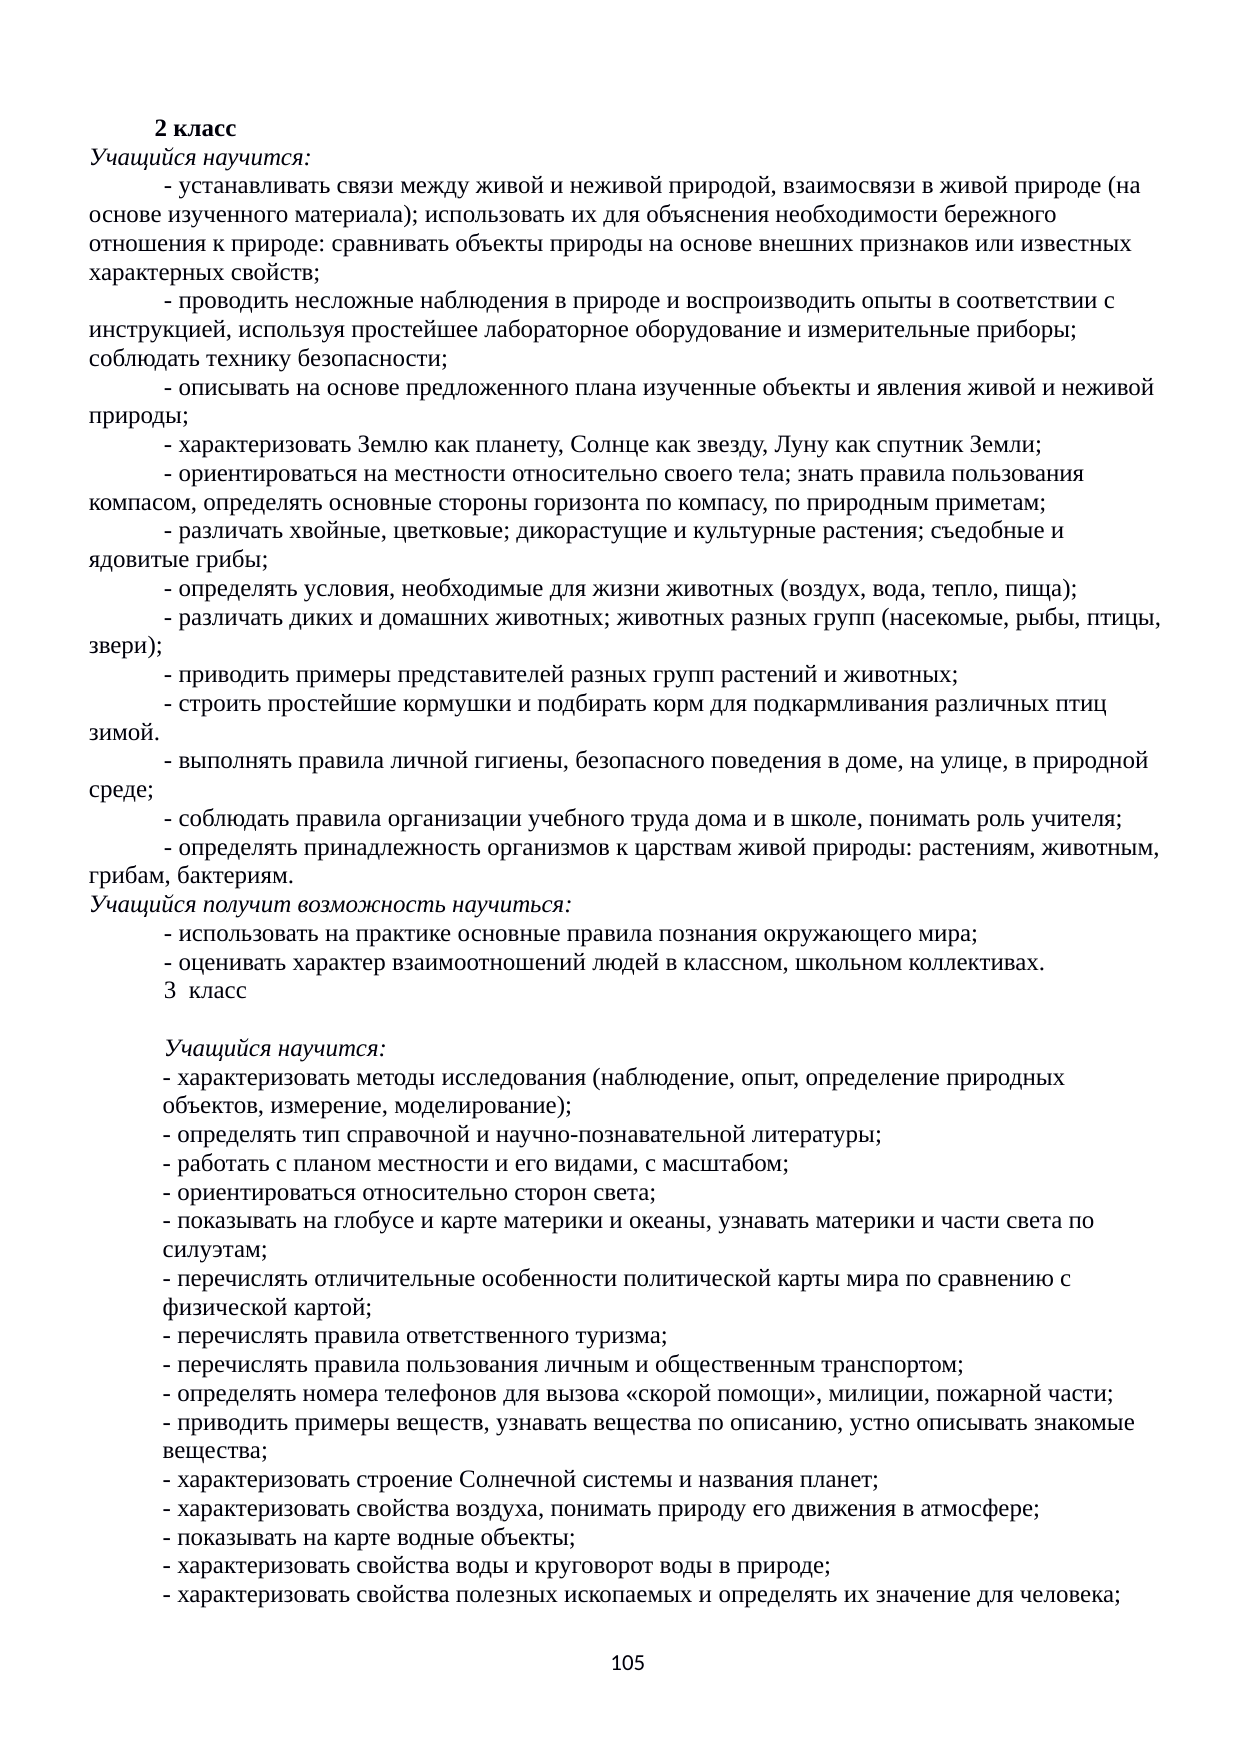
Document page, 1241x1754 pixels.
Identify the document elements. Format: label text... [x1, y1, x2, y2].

text - проводить несложные наблюдения в природе и воспроизводить опыты в соответствии с инструкцией, используя простейшее лабораторное оборудование и измерительные приборы; соблюдать технику безопасности; [89, 285, 1167, 372]
text - характеризовать Землю как планету, Солнце как звезду, Луну как спутник Земли; [89, 429, 1167, 458]
text - работать с планом местности и его видами, с масштабом; [162, 1148, 1167, 1177]
text Учащийся научится: [89, 142, 1167, 170]
text - определять принадлежность организмов к царствам живой природы: растениям, животным, грибам, бактериям. [89, 832, 1167, 889]
text - перечислять правила ответственного туризма; [162, 1320, 1167, 1349]
text - ориентироваться относительно сторон света; [162, 1177, 1167, 1205]
text - оценивать характер взаимоотношений людей в классном, школьном коллективах. [89, 947, 1167, 975]
text - приводить примеры веществ, узнавать вещества по описанию, устно описывать знакомые вещества; [162, 1407, 1167, 1464]
text - определять номера телефонов для вызова «скорой помощи», милиции, пожарной части; [162, 1378, 1167, 1407]
text - характеризовать свойства полезных ископаемых и определять их значение для человека; [162, 1579, 1167, 1608]
text - перечислять правила пользования личным и общественным транспортом; [162, 1349, 1167, 1378]
text - выполнять правила личной гигиены, безопасного поведения в доме, на улице, в природной среде; [89, 745, 1167, 803]
text - показывать на глобусе и карте материки и океаны, узнавать материки и части света по силуэтам; [162, 1205, 1167, 1263]
text Учащийся получит возможность научиться: [89, 889, 1167, 918]
text - характеризовать свойства воздуха, понимать природу его движения в атмосфере; [162, 1493, 1167, 1522]
text - перечислять отличительные особенности политической карты мира по сравнению с физической картой; [162, 1263, 1167, 1320]
text - приводить примеры представителей разных групп растений и животных; [89, 659, 1167, 688]
text - строить простейшие кормушки и подбирать корм для подкармливания различных птиц зимой. [89, 688, 1167, 745]
text - характеризовать методы исследования (наблюдение, опыт, определение природных объектов, измерение, моделирование); [162, 1062, 1167, 1119]
text - показывать на карте водные объекты; [162, 1522, 1167, 1550]
text 3 класс [89, 975, 1167, 1004]
text - различать хвойные, цветковые; дикорастущие и культурные растения; съедобные и ядовитые грибы; [89, 515, 1167, 573]
text - характеризовать свойства воды и круговорот воды в природе; [162, 1550, 1167, 1579]
text Учащийся научится: [89, 1033, 1167, 1062]
text - характеризовать строение Солнечной системы и названия планет; [162, 1464, 1167, 1493]
text - определять тип справочной и научно-познавательной литературы; [162, 1119, 1167, 1148]
text - различать диких и домашних животных; животных разных групп (насекомые, рыбы, птицы, звери); [89, 602, 1167, 659]
text - описывать на основе предложенного плана изученные объекты и явления живой и неживой природы; [89, 372, 1167, 429]
text - соблюдать правила организации учебного труда дома и в школе, понимать роль учителя; [89, 803, 1167, 832]
text - определять условия, необходимые для жизни животных (воздух, вода, тепло, пища); [89, 573, 1167, 602]
text 2 класс [154, 113, 1167, 142]
text - устанавливать связи между живой и неживой природой, взаимосвязи в живой природе (на основе изученного материала); использовать их для объяснения необходимости бережного отношения к природе: сравнивать объекты природы на основе внешних признаков или известных характерных свойств; [89, 170, 1167, 285]
text - использовать на практике основные правила познания окружающего мира; [89, 918, 1167, 947]
text - ориентироваться на местности относительно своего тела; знать правила пользования компасом, определять основные стороны горизонта по компасу, по природным приметам; [89, 458, 1167, 515]
